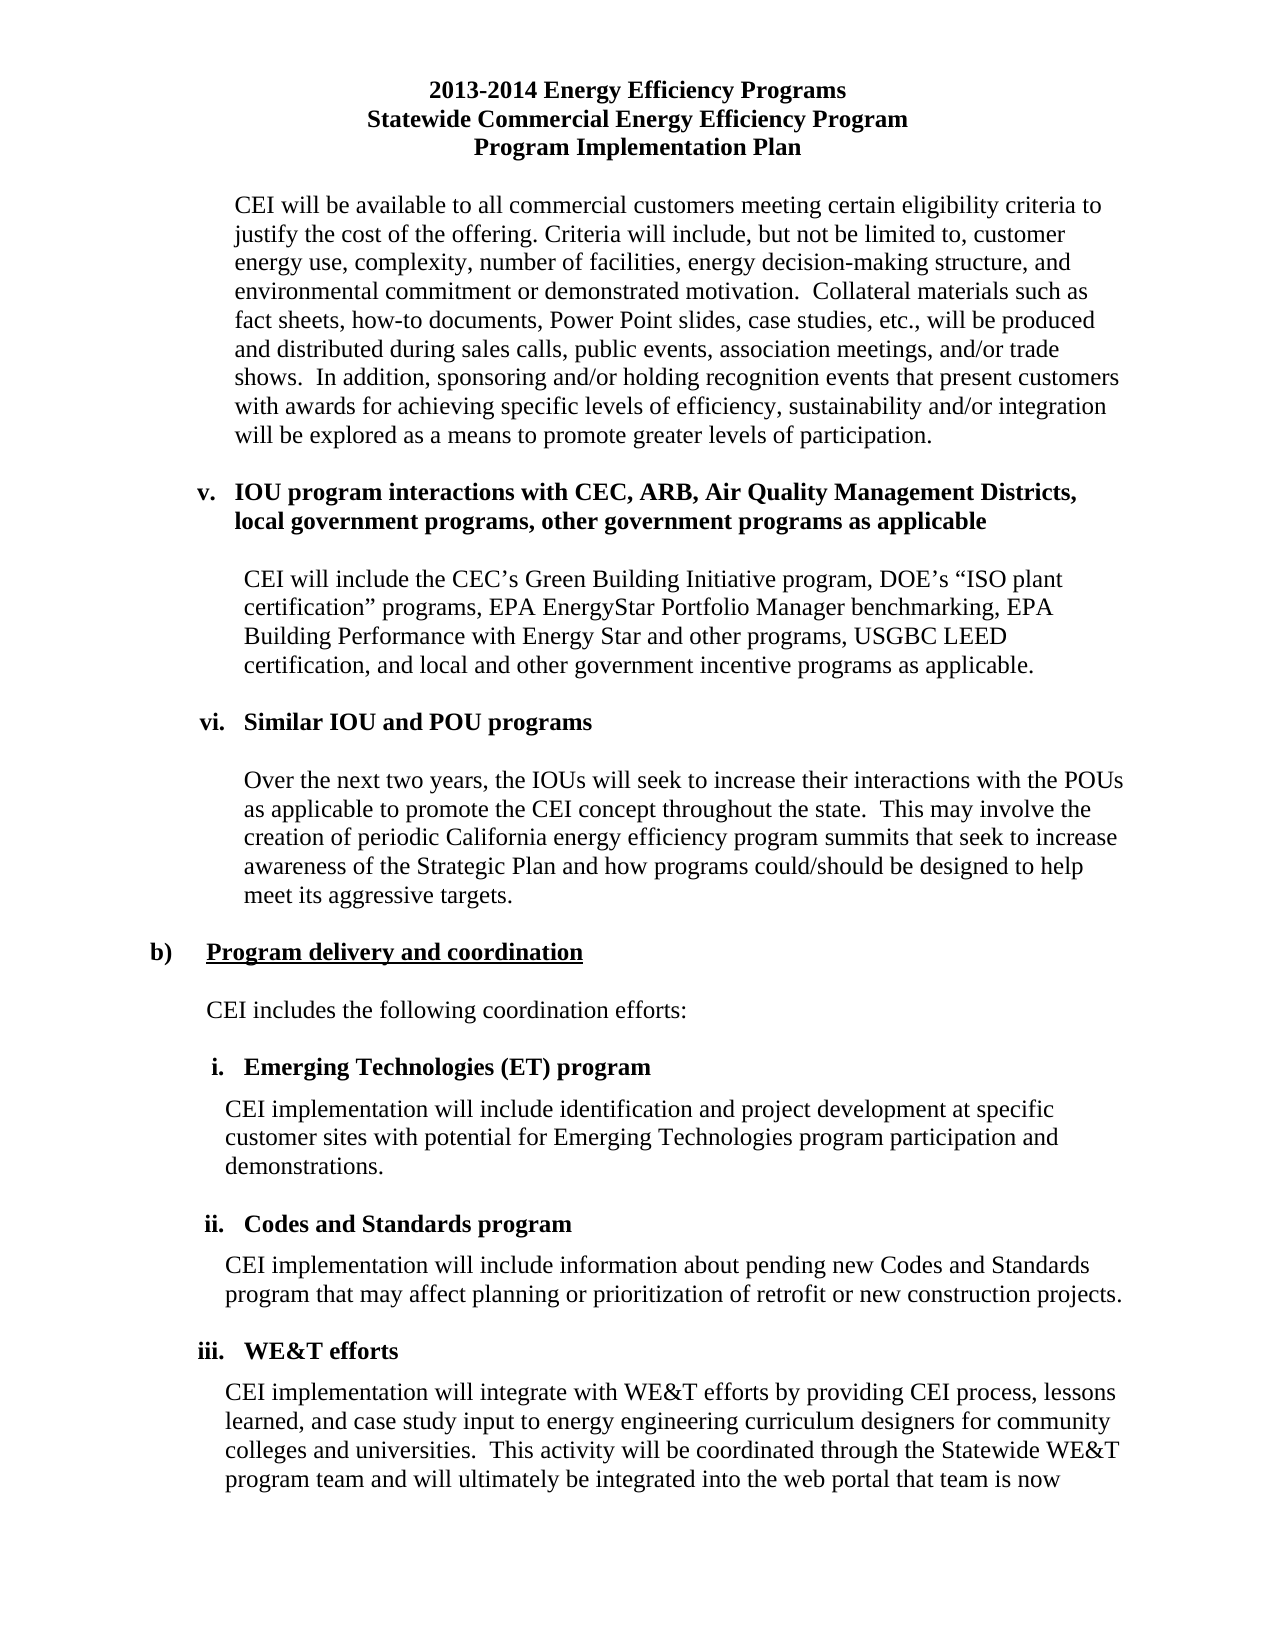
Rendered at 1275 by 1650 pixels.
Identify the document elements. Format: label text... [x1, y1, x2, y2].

list Codes and Standards program [224, 1209, 1125, 1237]
text CEI will be available to all commercial customers meeting certain eligibility criteria to justify the cost of the offering. Criteria will include, but not be limited to, customer energy use, complexity, number of facilities, energy decision-making structure, and environmental commitment or demonstrated motivation. Collateral materials such as fact sheets, how-to documents, Power Point slides, case studies, etc., will be produced and distributed during sales calls, public events, association meetings, and/or trade shows. In addition, sponsoring and/or holding recognition events that present customers with awards for achieving specific levels of efficiency, sustainability and/or integration will be explored as a means to promote greater levels of participation. [234, 190, 1125, 449]
list Emerging Technologies (ET) program [224, 1052, 1125, 1081]
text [225, 1377, 1125, 1492]
text CEI implementation will include identification and project development at specific customer sites with potential for Emerging Technologies program participation and demonstrations. [225, 1094, 1125, 1180]
list Similar IOU and POU programs [225, 707, 1125, 736]
text CEI implementation will include information about pending new Codes and Standards program that may affect planning or prioritization of retrofit or new construction projects. [225, 1250, 1125, 1307]
text b) Program delivery and coordination CEI includes the following coordination efforts: [150, 937, 1125, 1024]
list WE&T efforts [224, 1336, 1125, 1365]
text CEI will include the CEC’s Green Building Initiative program, DOE’s “ISO plant certification” programs, EPA EnergyStar Portfolio Manager benchmarking, EPA Building Performance with Energy Star and other programs, USGBC LEED certification, and local and other government incentive programs as applicable. [244, 564, 1125, 679]
list IOU program interactions with CEC, ARB, Air Quality Management Districts, local government programs, other government programs as applicable [216, 477, 1125, 535]
text Over the next two years, the IOUs will seek to increase their interactions with the POUs as applicable to promote the CEI concept throughout the state. This may involve the creation of periodic energy efficiency program summits that seek to increase awareness of the Strategic Plan and how programs could/should be designed to help meet its aggressive targets. [244, 765, 1125, 909]
